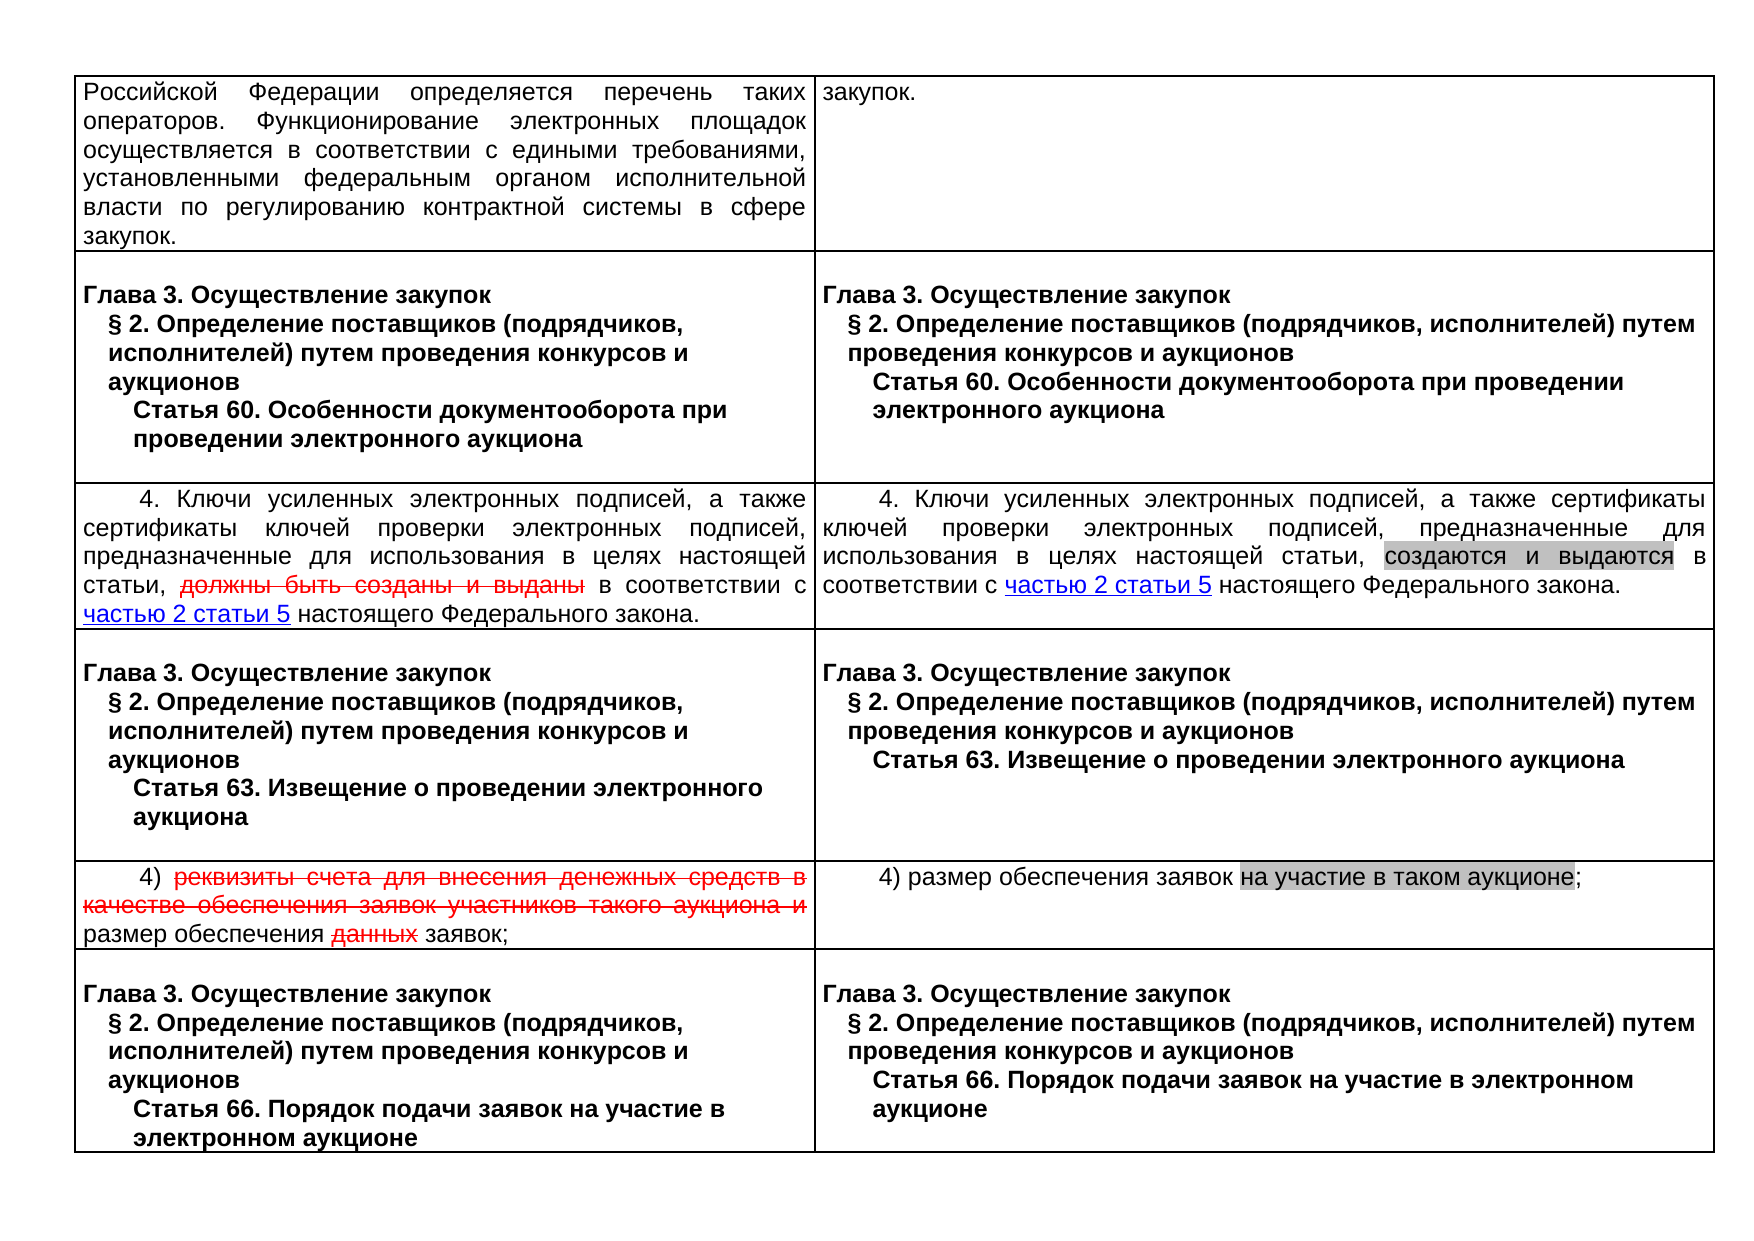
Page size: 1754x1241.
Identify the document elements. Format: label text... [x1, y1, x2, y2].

table_cell Глава 3. Осуществление закупок § 2. Определение поставщиков (подрядчиков, исполнителей) путем проведения конкурсов и аукционов Статья 63. Извещение о проведении электронного аукциона [816, 630, 1713, 859]
table_cell Глава 3. Осуществление закупок § 2. Определение поставщиков (подрядчиков, исполнителей) путем проведения конкурсов и аукционов Статья 60. Особенности документооборота при проведении электронного аукциона [76, 252, 814, 482]
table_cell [76, 950, 814, 1151]
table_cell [816, 77, 1713, 249]
table_cell 4. Ключи усиленных электронных подписей, а также сертификаты ключей проверки электронных подписей, предназначенные для использования в целях настоящей статьи, создаются и выдаются в соответствии с частью 2 статьи 5 настоящего Федерального закона. [816, 484, 1713, 627]
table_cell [76, 77, 814, 249]
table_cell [816, 950, 1713, 1151]
table_cell 4. Ключи усиленных электронных подписей, а также сертификаты ключей проверки электронных подписей, предназначенные для использования в целях настоящей статьи, должны быть созданы и выданы в соответствии с частью 2 статьи 5 настоящего Федерального закона. [76, 484, 814, 627]
table_cell Глава 3. Осуществление закупок § 2. Определение поставщиков (подрядчиков, исполнителей) путем проведения конкурсов и аукционов Статья 63. Извещение о проведении электронного аукциона [76, 630, 814, 859]
table_cell 4) реквизиты счета для внесения денежных средств в качестве обеспечения заявок участников такого аукциона и размер обеспечения данных заявок; [76, 862, 814, 948]
table_cell Глава 3. Осуществление закупок § 2. Определение поставщиков (подрядчиков, исполнителей) путем проведения конкурсов и аукционов Статья 60. Особенности документооборота при проведении электронного аукциона [816, 252, 1713, 482]
table_cell 4) размер обеспечения заявок на участие в таком аукционе; [816, 862, 1713, 948]
